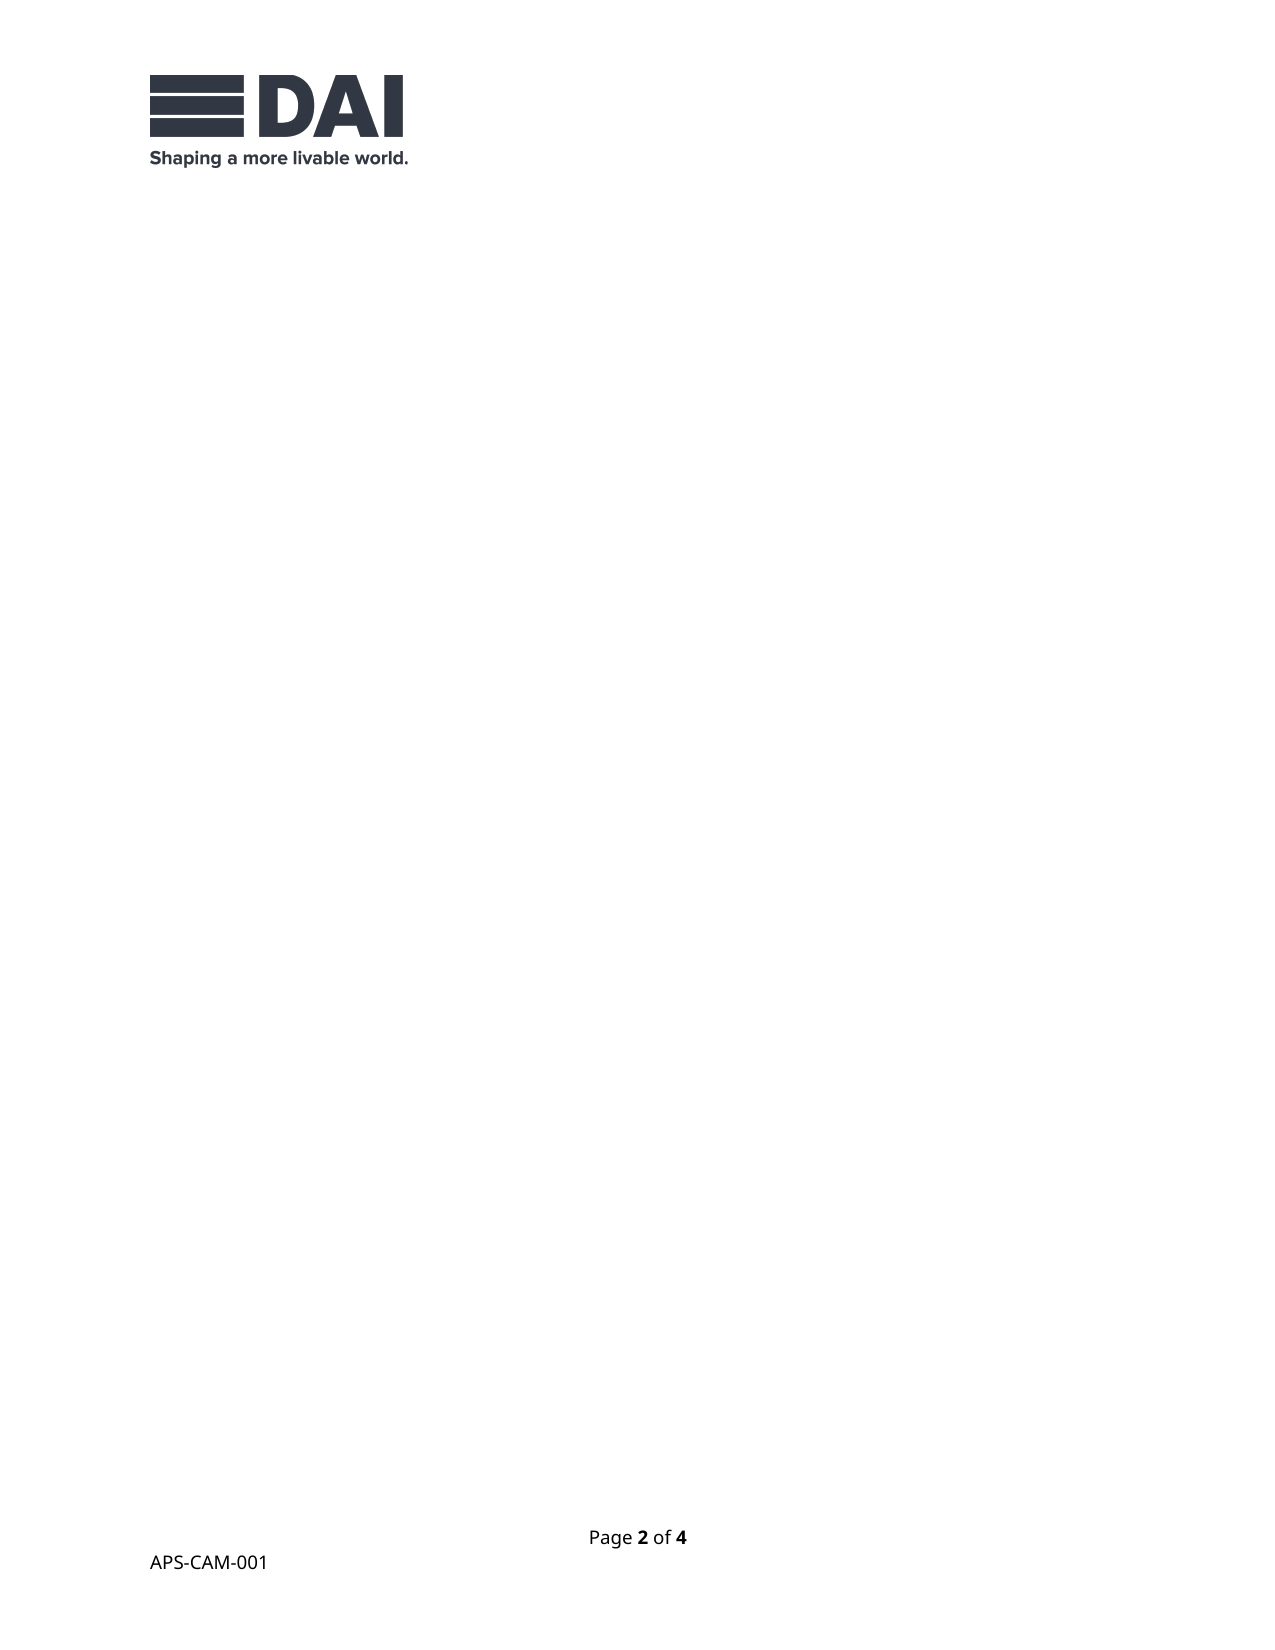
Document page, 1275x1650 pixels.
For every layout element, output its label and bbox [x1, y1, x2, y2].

picture [150, 75, 408, 168]
